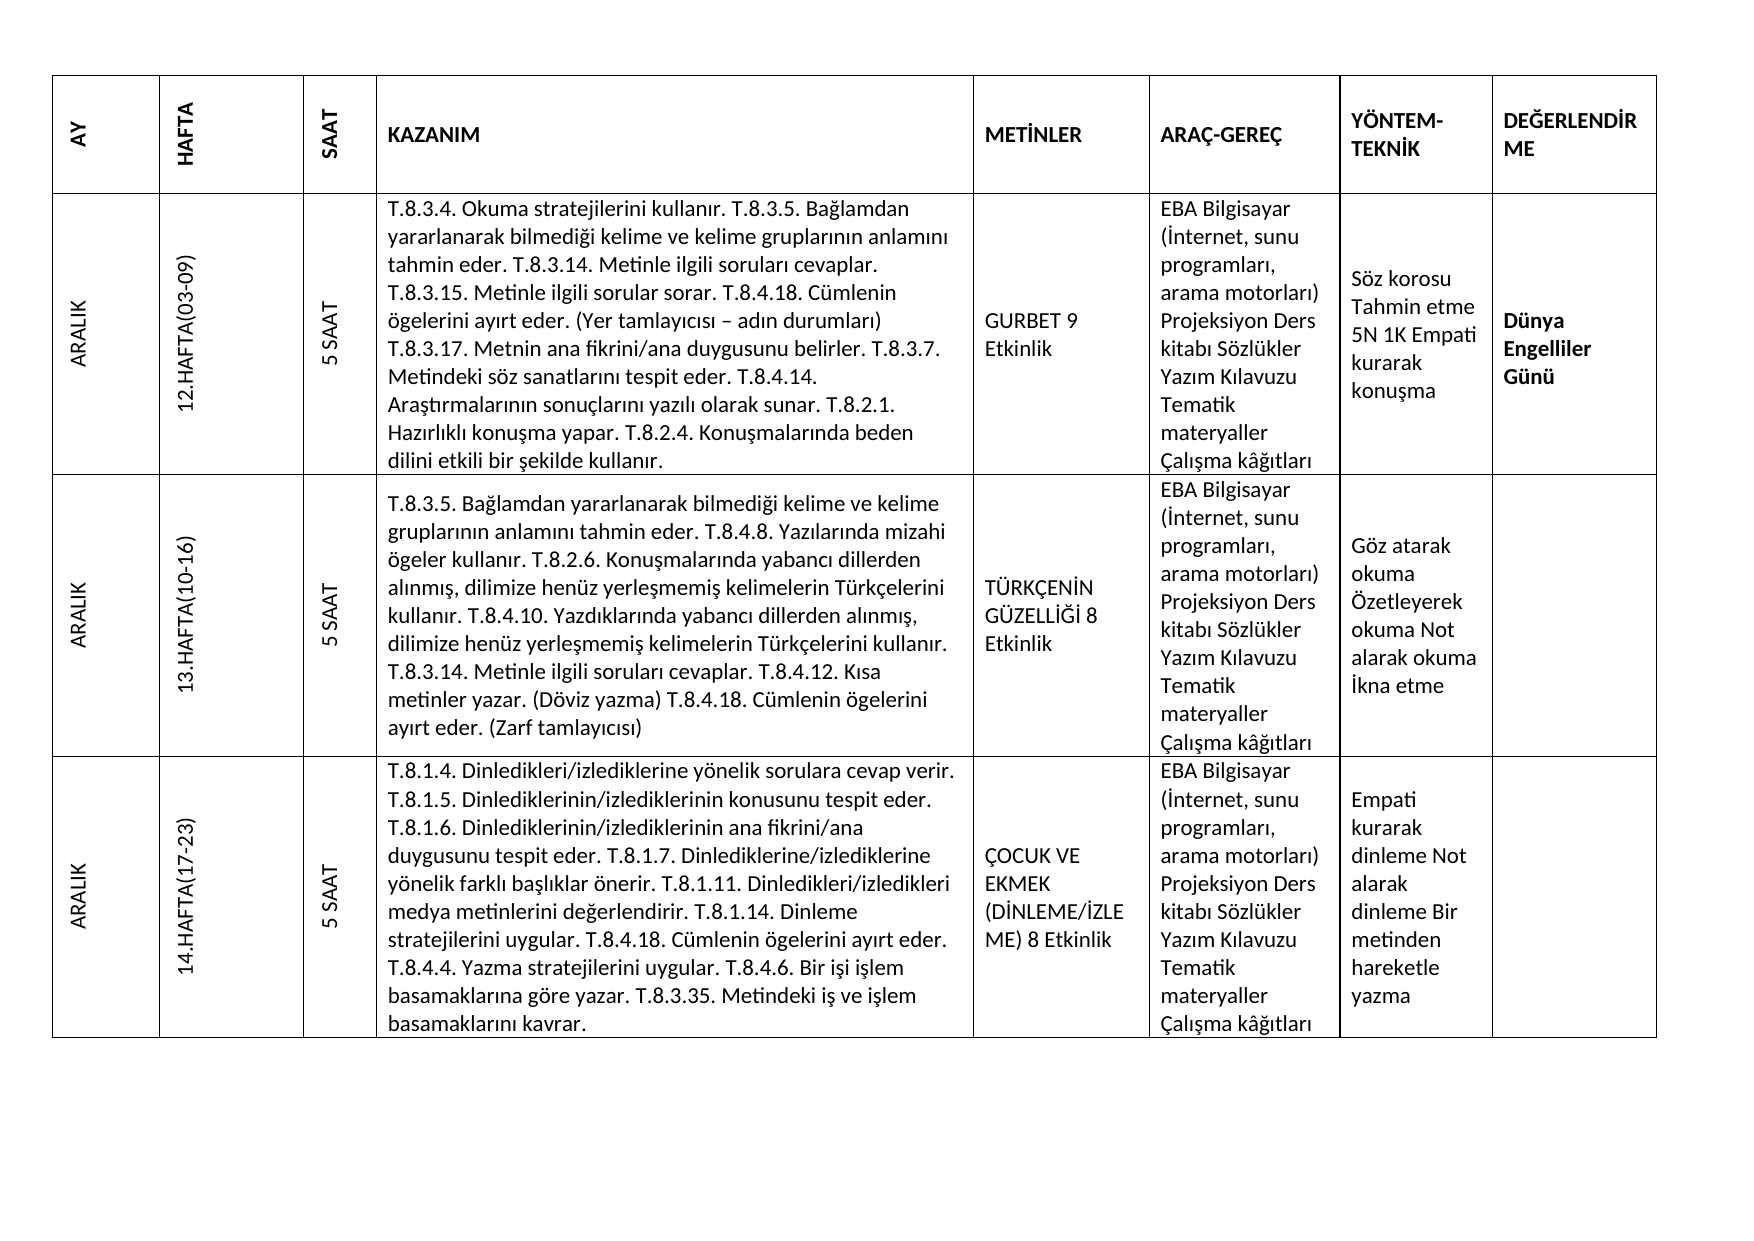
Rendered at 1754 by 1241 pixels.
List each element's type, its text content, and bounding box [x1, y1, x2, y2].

table_header METİNLER [974, 76, 1149, 193]
table_cell T.8.3.4. Okuma stratejilerini kullanır. T.8.3.5. Bağlamdan yararlanarak bilmediği kelime ve kelime gruplarının anlamını tahmin eder. T.8.3.14. Metinle ilgili soruları cevaplar. T.8.3.15. Metinle ilgili sorular sorar. T.8.4.18. Cümlenin ögelerini ayırt eder. (Yer tamlayıcısı – adın durumları) T.8.3.17. Metnin ana fikrini/ana duygusunu belirler. T.8.3.7. Metindeki söz sanatlarını tespit eder. T.8.4.14. Araştırmalarının sonuçlarını yazılı olarak sunar. T.8.2.1. Hazırlıklı konuşma yapar. T.8.2.4. Konuşmalarında beden dilini etkili bir şekilde kullanır. [377, 194, 973, 474]
table_cell Göz atarak okuma Özetleyerek okuma Not alarak okuma İkna etme [1341, 475, 1492, 756]
table_cell Dünya Engelliler Günü [1493, 194, 1656, 474]
table_cell [1493, 757, 1656, 1037]
table_cell 12.HAFTA(03-09) [160, 194, 303, 474]
table_cell ÇOCUK VE EKMEK (DİNLEME/İZLEME) 8 Etkinlik [974, 757, 1149, 1037]
table_cell 5 SAAT [304, 475, 376, 756]
table_cell Empati kurarak dinleme Not alarak dinleme Bir metinden hareketle yazma [1341, 757, 1492, 1037]
table_cell 5 SAAT [304, 757, 376, 1037]
table_cell 14.HAFTA(17-23) [160, 757, 303, 1037]
table_cell ARALIK [53, 757, 159, 1037]
table_cell T.8.3.5. Bağlamdan yararlanarak bilmediği kelime ve kelime gruplarının anlamını tahmin eder. T.8.4.8. Yazılarında mizahi ögeler kullanır. T.8.2.6. Konuşmalarında yabancı dillerden alınmış, dilimize henüz yerleşmemiş kelimelerin Türkçelerini kullanır. T.8.4.10. Yazdıklarında yabancı dillerden alınmış, dilimize henüz yerleşmemiş kelimelerin Türkçelerini kullanır. T.8.3.14. Metinle ilgili soruları cevaplar. T.8.4.12. Kısa metinler yazar. (Döviz yazma) T.8.4.18. Cümlenin ögelerini ayırt eder. (Zarf tamlayıcısı) [377, 475, 973, 756]
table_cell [1150, 194, 1339, 474]
table_header HAFTA [160, 76, 303, 193]
table_header YÖNTEM-TEKNİK [1341, 76, 1492, 193]
table_cell TÜRKÇENİN GÜZELLİĞİ 8 Etkinlik [974, 475, 1149, 756]
table_cell ARALIK [53, 194, 159, 474]
table_header AY [53, 76, 159, 193]
table_cell ARALIK [53, 475, 159, 756]
table_cell [1493, 475, 1656, 756]
table_header KAZANIM [377, 76, 973, 193]
table_cell EBA Bilgisayar (İnternet, sunu programları, arama motorları) Projeksiyon Ders kitabı Sözlükler Yazım Kılavuzu Tematik materyaller Çalışma kâğıtları [1150, 475, 1339, 756]
table_header SAAT [304, 76, 376, 193]
table_cell T.8.1.4. Dinledikleri/izlediklerine yönelik sorulara cevap verir. T.8.1.5. Dinlediklerinin/izlediklerinin konusunu tespit eder. T.8.1.6. Dinlediklerinin/izlediklerinin ana fikrini/ana duygusunu tespit eder. T.8.1.7. Dinlediklerine/izlediklerine yönelik farklı başlıklar önerir. T.8.1.11. Dinledikleri/izledikleri medya metinlerini değerlendirir. T.8.1.14. Dinleme stratejilerini uygular. T.8.4.18. Cümlenin ögelerini ayırt eder. T.8.4.4. Yazma stratejilerini uygular. T.8.4.6. Bir işi işlem basamaklarına göre yazar. T.8.3.35. Metindeki iş ve işlem basamaklarını kavrar. [377, 757, 973, 1037]
table_header DEĞERLENDİRME [1493, 76, 1656, 193]
table_header ARAÇ-GEREÇ [1150, 76, 1339, 193]
table_cell Söz korosu Tahmin etme 5N 1K Empati kurarak konuşma [1341, 194, 1492, 474]
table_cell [1150, 757, 1339, 1037]
table_cell 13.HAFTA(10-16) [160, 475, 303, 756]
table_cell GURBET 9 Etkinlik [974, 194, 1149, 474]
table_cell 5 SAAT [304, 194, 376, 474]
